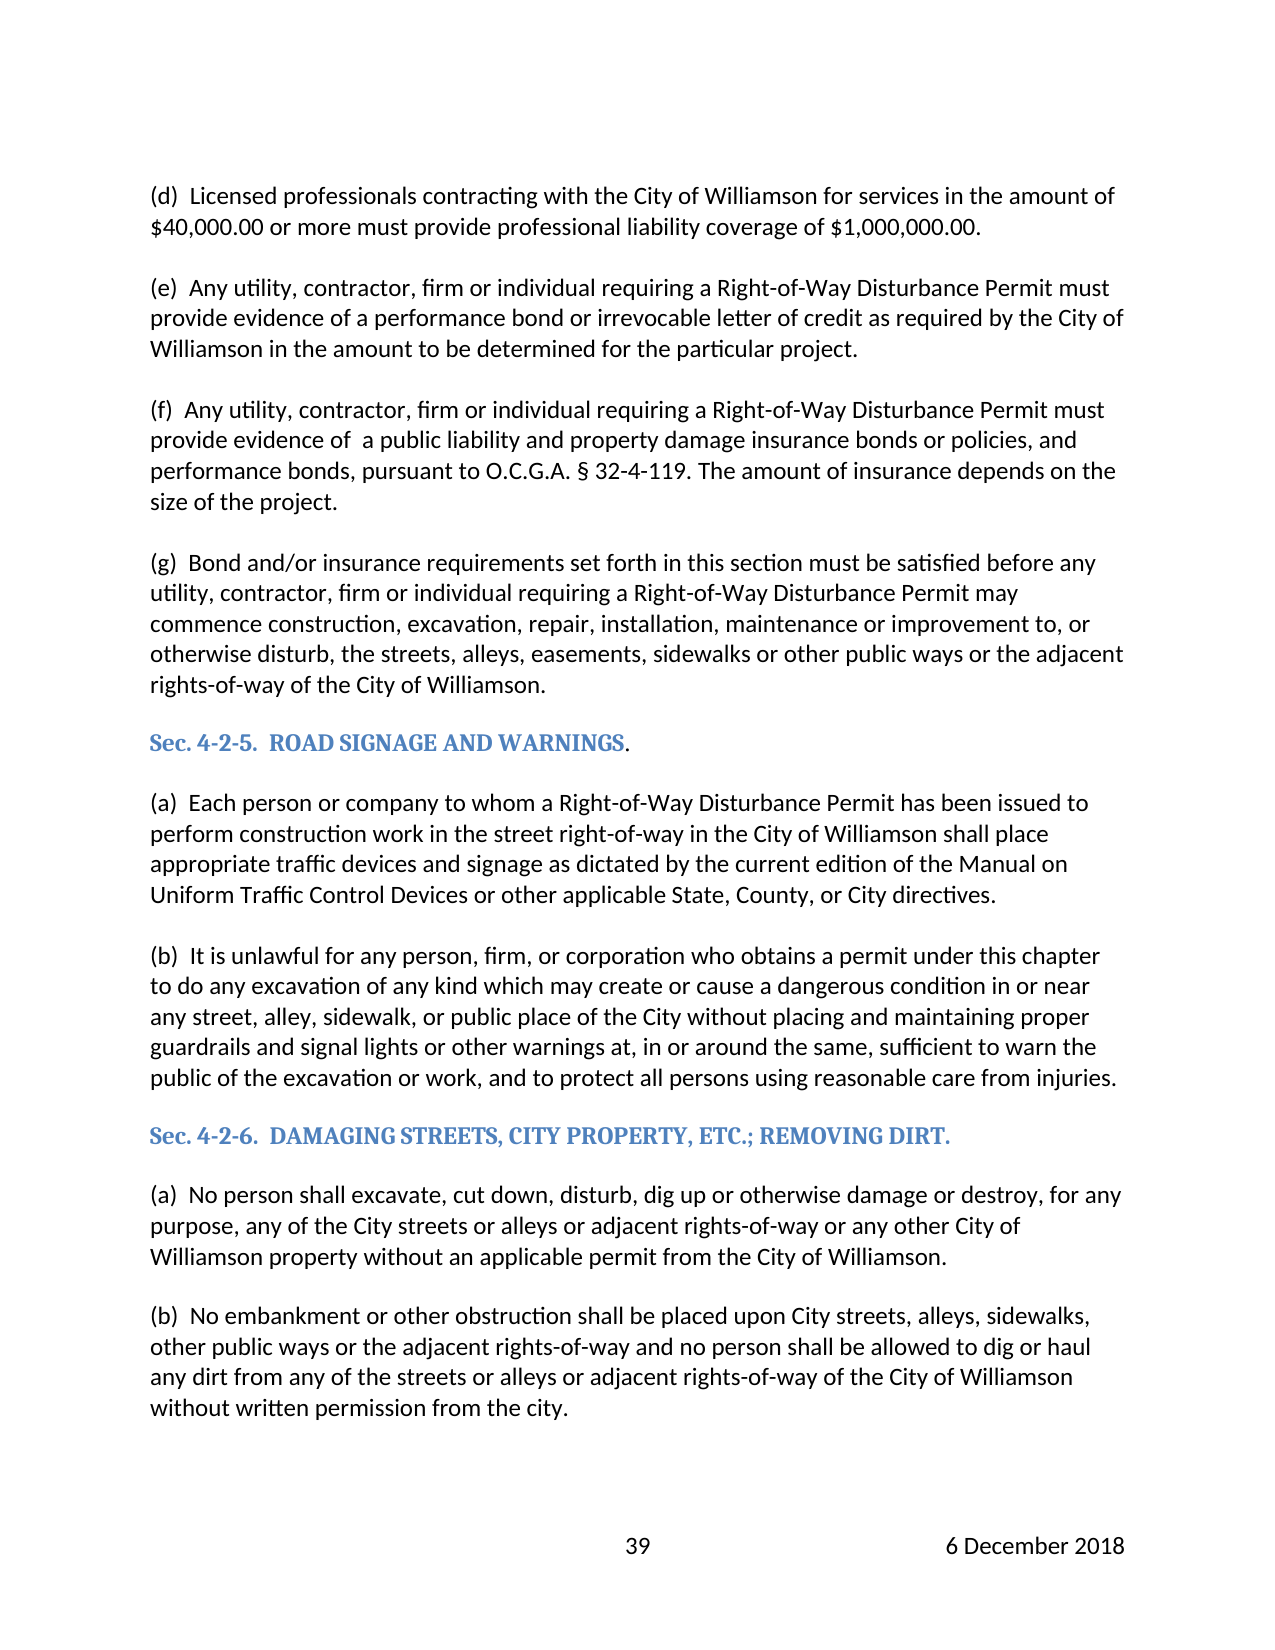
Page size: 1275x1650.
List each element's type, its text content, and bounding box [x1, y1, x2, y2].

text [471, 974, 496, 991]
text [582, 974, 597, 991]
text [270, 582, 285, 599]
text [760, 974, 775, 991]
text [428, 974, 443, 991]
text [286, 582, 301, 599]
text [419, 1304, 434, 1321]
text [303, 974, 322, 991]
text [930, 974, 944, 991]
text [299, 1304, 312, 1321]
list (b) It is unlawful for any person, firm, or corporation who obtains a permit under this chapter to do any excavation of any kind which may create or cause a dangerous condition in or near any street, alley, sidewalk, or public place of the City without placing and maintaining proper guardrails and signal lights or other warnings at, in or around the same, sufficient to warn the public of the excavation or work, and to protect all persons using reasonable care from injuries. [150, 787, 1125, 940]
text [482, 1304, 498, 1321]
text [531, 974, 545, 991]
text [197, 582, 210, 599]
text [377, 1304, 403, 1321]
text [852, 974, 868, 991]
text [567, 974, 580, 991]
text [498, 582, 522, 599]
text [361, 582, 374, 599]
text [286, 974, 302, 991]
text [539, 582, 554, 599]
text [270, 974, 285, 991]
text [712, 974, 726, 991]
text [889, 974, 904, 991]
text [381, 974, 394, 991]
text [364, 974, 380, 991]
text (a) No person shall excavate, cut down, disturb, dig up or otherwise damage or destroy, for any purpose, any of the City streets or alleys or adjacent rights-of-way or any other City of Williamson property without an applicable permit from the City of Williamson. [150, 1027, 1125, 1118]
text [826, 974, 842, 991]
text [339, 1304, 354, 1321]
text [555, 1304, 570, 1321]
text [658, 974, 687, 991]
subtitle Sec. 4-2-6. DAMAGING STREETS, CITY PROPERTY, ETC.; REMOVING DIRT. [150, 969, 1125, 998]
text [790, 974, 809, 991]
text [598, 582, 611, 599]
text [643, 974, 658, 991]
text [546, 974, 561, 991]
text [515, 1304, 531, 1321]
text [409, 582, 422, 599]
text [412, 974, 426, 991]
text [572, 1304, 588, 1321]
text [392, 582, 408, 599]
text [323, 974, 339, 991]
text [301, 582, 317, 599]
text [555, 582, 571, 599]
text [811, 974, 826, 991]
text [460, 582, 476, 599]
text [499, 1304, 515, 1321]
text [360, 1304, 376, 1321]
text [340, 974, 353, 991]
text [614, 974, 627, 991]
subtitle Sec. 4-2-7. REPAIR AFTER EXCAVATION. [150, 1299, 1125, 1328]
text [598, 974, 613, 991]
list (a) Each person or company to whom a Right-of-Way Disturbance Permit has been issued to perform construction work in the street right-of-way in the City of Williamson shall place appropriate traffic devices and signage as dictated by the current edition of the Manual on Uniform Traffic Control Devices or other applicable State, County, or City directives. [150, 635, 1125, 757]
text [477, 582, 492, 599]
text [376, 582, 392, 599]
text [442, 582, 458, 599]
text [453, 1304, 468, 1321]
list (f) Any utility, contractor, firm or individual requiring a Right-of-Way Disturbance Permit must provide evidence of a public liability and property damage insurance bonds or policies, and performance bonds, pursuant to O.C.G.A. § 32-4-119. The amount of insurance depends on the size of the project. [150, 242, 1125, 364]
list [150, 150, 1125, 211]
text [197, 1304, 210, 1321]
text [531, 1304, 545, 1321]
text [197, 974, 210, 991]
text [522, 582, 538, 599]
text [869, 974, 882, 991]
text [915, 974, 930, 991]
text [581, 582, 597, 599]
list (g) Bond and/or insurance requirements set forth in this section must be satisfied before any utility, contractor, firm or individual requiring a Right-of-Way Disturbance Permit may commence construction, excavation, repair, installation, maintenance or improvement to, or otherwise disturb, the streets, alleys, easements, sidewalks or other public ways or the adjacent rights-of-way of the City of Williamson. [150, 394, 1125, 547]
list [150, 1357, 1125, 1479]
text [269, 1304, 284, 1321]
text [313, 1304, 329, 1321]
text Sec. 4-2-5. ROAD SIGNAGE AND WARNINGS. [150, 576, 1125, 606]
text (b) No embankment or other obstruction shall be placed upon City streets, alleys, sidewalks, other public ways or the adjacent rights-of-way and no person shall be allowed to dig or haul any dirt from any of the streets or alleys or adjacent rights-of-way of the City of Williamson without written permission from the city. [150, 1148, 1125, 1270]
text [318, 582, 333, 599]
